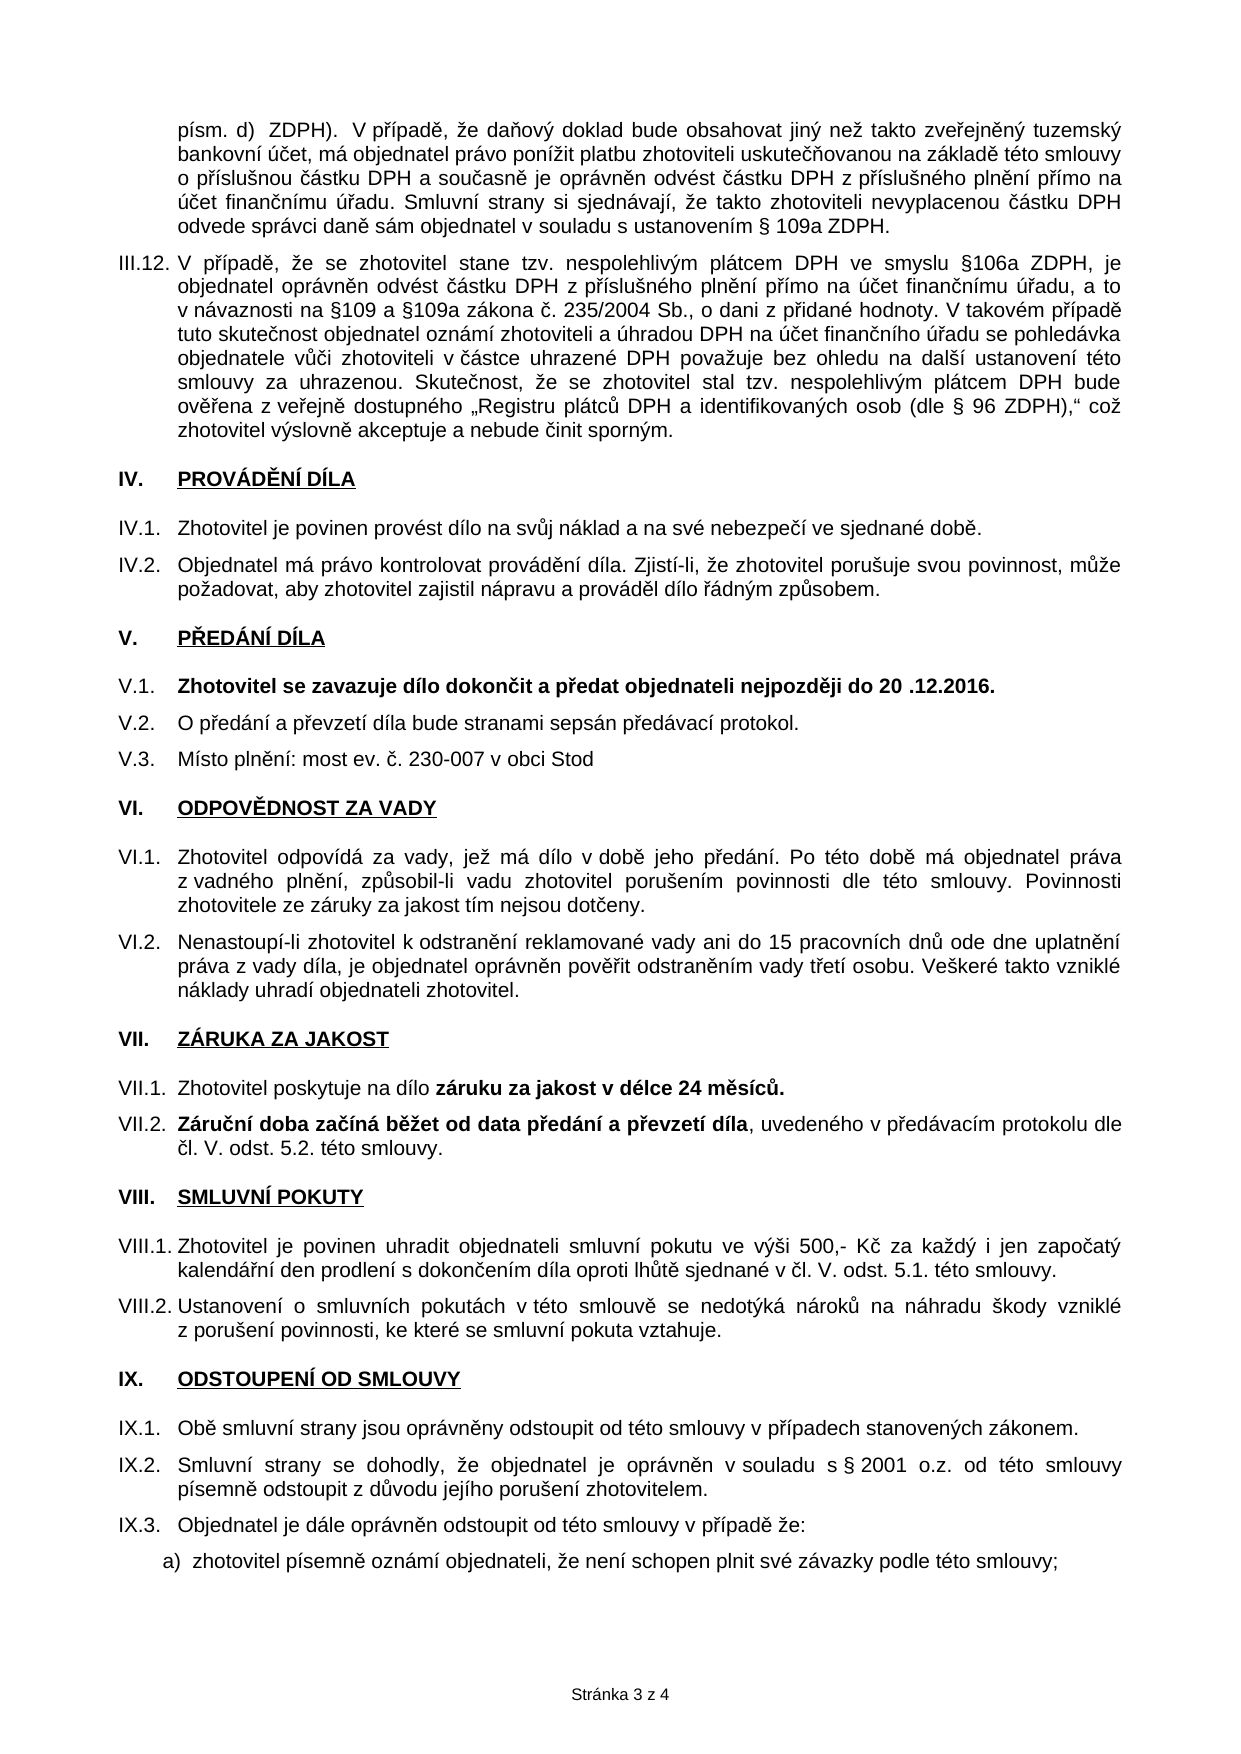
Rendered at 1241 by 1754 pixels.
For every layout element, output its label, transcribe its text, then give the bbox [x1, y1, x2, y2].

list Záruční doba začíná běžet od data předání a převzetí díla, uvedeného v předávacím protokolu dle čl. V. odst. 5.2. této smlouvy. [118, 1112, 1122, 1160]
list Objednatel má právo kontrolovat provádění díla. Zjistí-li, že zhotovitel porušuje svou povinnost, může požadovat, aby zhotovitel zajistil nápravu a prováděl dílo řádným způsobem. [118, 552, 1122, 600]
list Zhotovitel odpovídá za vady, jež má dílo v době jeho předání. Po této době má objednatel práva z vadného plnění, způsobil-li vadu zhotovitel porušením povinnosti dle této smlouvy. Povinnosti zhotovitele ze záruky za jakost tím nejsou dotčeny. [118, 845, 1122, 917]
list Nenastoupí-li zhotovitel k odstranění reklamované vady ani do 15 pracovních dnů ode dne uplatnění práva z vady díla, je objednatel oprávněn pověřit odstraněním vady třetí osobu. Veškeré takto vzniklé náklady uhradí objednateli zhotovitel. [118, 929, 1122, 1001]
list Objednatel je dále oprávněn odstoupit od této smlouvy v případě že: [118, 1513, 1122, 1537]
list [118, 118, 1122, 238]
list Zhotovitel je povinen provést dílo na svůj náklad a na své nebezpečí ve sjednané době. [118, 516, 1122, 540]
list O předání a převzetí díla bude stranami sepsán předávací protokol. [118, 711, 1122, 735]
list Obě smluvní strany jsou oprávněny odstoupit od této smlouvy v případech stanovených zákonem. [118, 1416, 1122, 1440]
list ZÁRUKA ZA JAKOST [118, 1026, 1122, 1050]
list SMLUVNÍ POKUTY [118, 1185, 1122, 1209]
list zhotovitel písemně oznámí objednateli, že není schopen plnit své závazky podle této smlouvy; [162, 1549, 1122, 1573]
list V případě, že se zhotovitel stane tzv. nespolehlivým plátcem DPH ve smyslu §106a ZDPH, je objednatel oprávněn odvést částku DPH z příslušného plnění přímo na účet finančnímu úřadu, a to v návaznosti na §109 a §109a zákona č. 235/2004 Sb., o dani z přidané hodnoty. V takovém případě tuto skutečnost objednatel oznámí zhotoviteli a úhradou DPH na účet finančního úřadu se pohledávka objednatele vůči zhotoviteli v částce uhrazené DPH považuje bez ohledu na další ustanovení této smlouvy za uhrazenou. Skutečnost, že se zhotovitel stal tzv. nespolehlivým plátcem DPH bude ověřena z veřejně dostupného „Registru plátců DPH a identifikovaných osob (dle § 96 ZDPH),“ což zhotovitel výslovně akceptuje a nebude činit sporným. [118, 250, 1122, 442]
list ODSTOUPENÍ OD SMLOUVY [118, 1367, 1122, 1391]
list PŘEDÁNÍ DÍLA [118, 625, 1122, 649]
list Zhotovitel poskytuje na dílo záruku za jakost v délce 24 měsíců. [118, 1075, 1122, 1099]
list Zhotovitel je povinen uhradit objednateli smluvní pokutu ve výši 500,- Kč za každý i jen započatý kalendářní den prodlení s dokončením díla oproti lhůtě sjednané v čl. V. odst. 5.1. této smlouvy. [118, 1234, 1122, 1282]
list Ustanovení o smluvních pokutách v této smlouvě se nedotýká nároků na náhradu škody vzniklé z porušení povinnosti, ke které se smluvní pokuta vztahuje. [118, 1294, 1122, 1342]
list Místo plnění: most ev. č. 230-007 v obci Stod [118, 747, 1122, 771]
list Zhotovitel se zavazuje dílo dokončit a předat objednateli nejpozději do 20 .12.2016. [118, 674, 1122, 698]
list ODPOVĚDNOST ZA VADY [118, 796, 1122, 820]
list PROVÁDĚNÍ DÍLA [118, 467, 1122, 491]
list Smluvní strany se dohodly, že objednatel je oprávněn v souladu s § 2001 o.z. od této smlouvy písemně odstoupit z důvodu jejího porušení zhotovitelem. [118, 1452, 1122, 1500]
